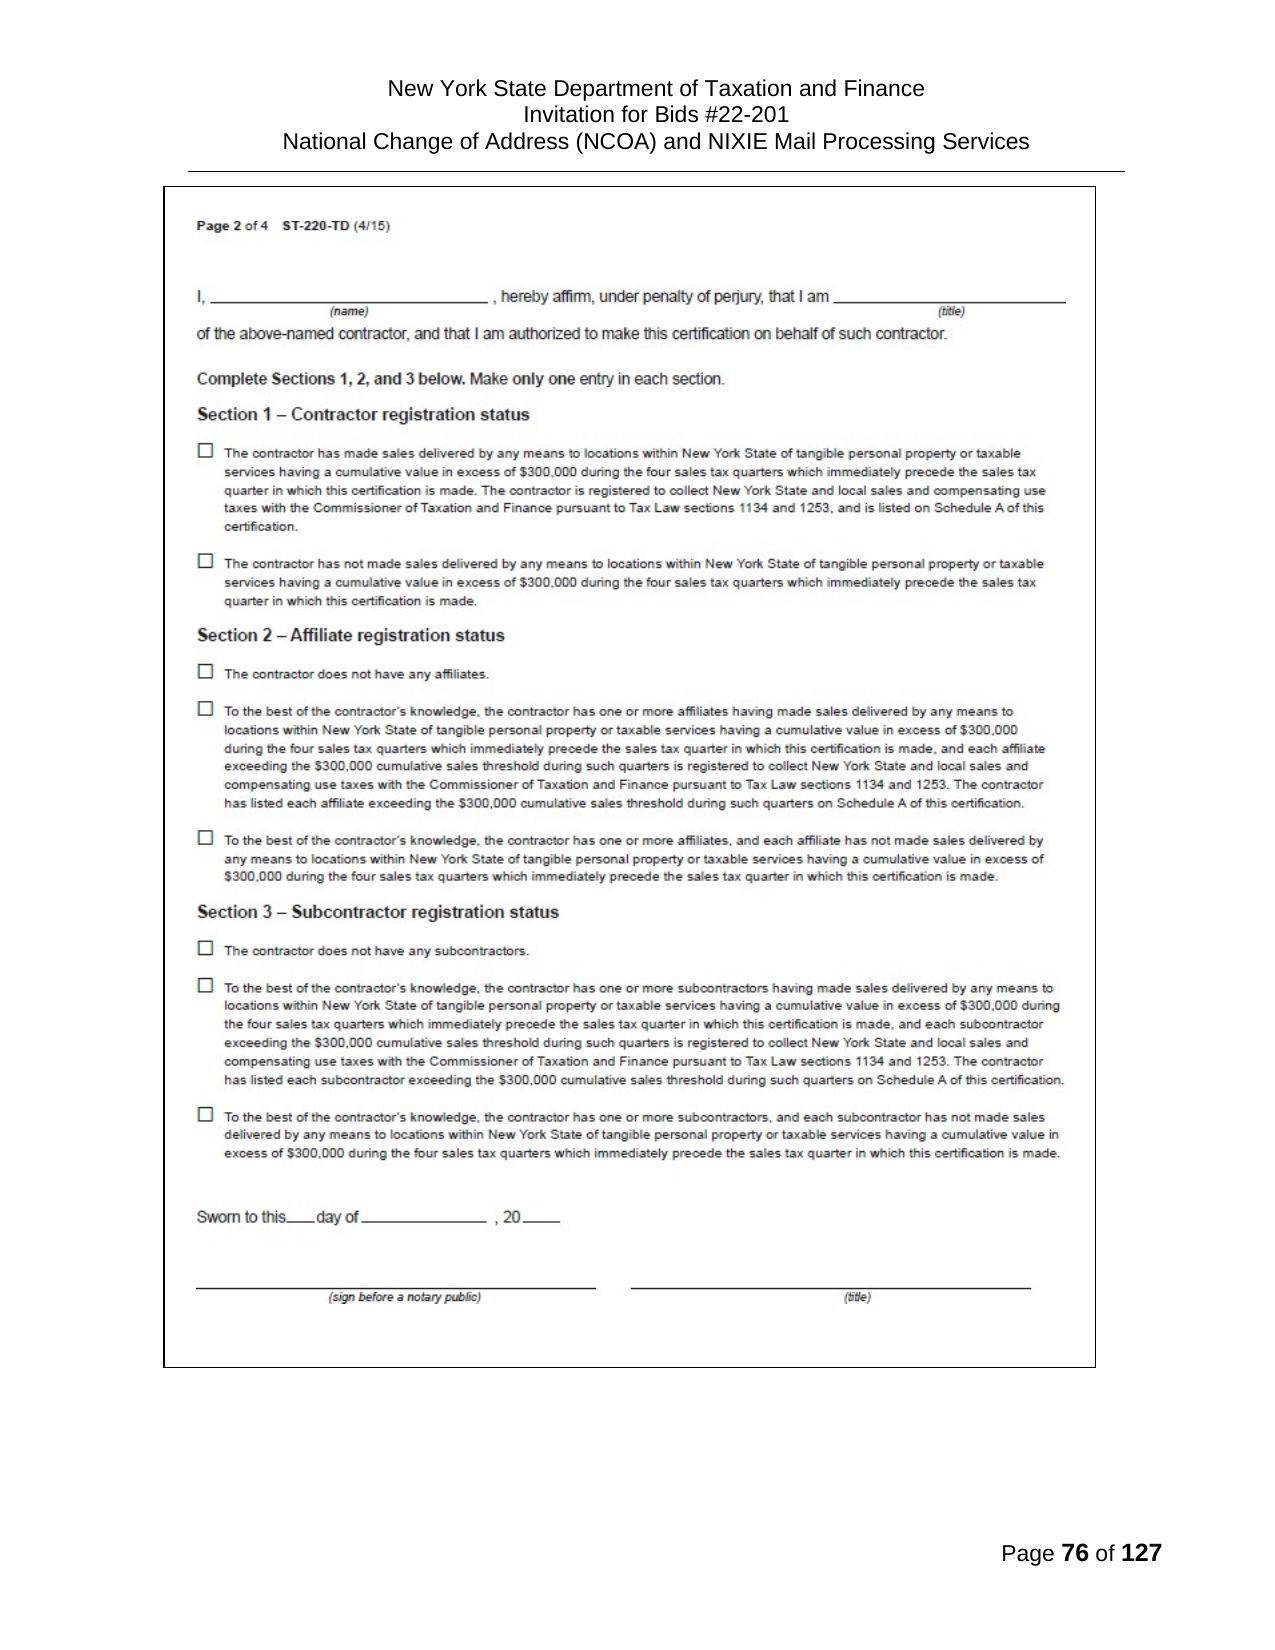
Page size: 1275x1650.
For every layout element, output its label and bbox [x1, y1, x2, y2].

picture [196, 221, 1066, 1304]
